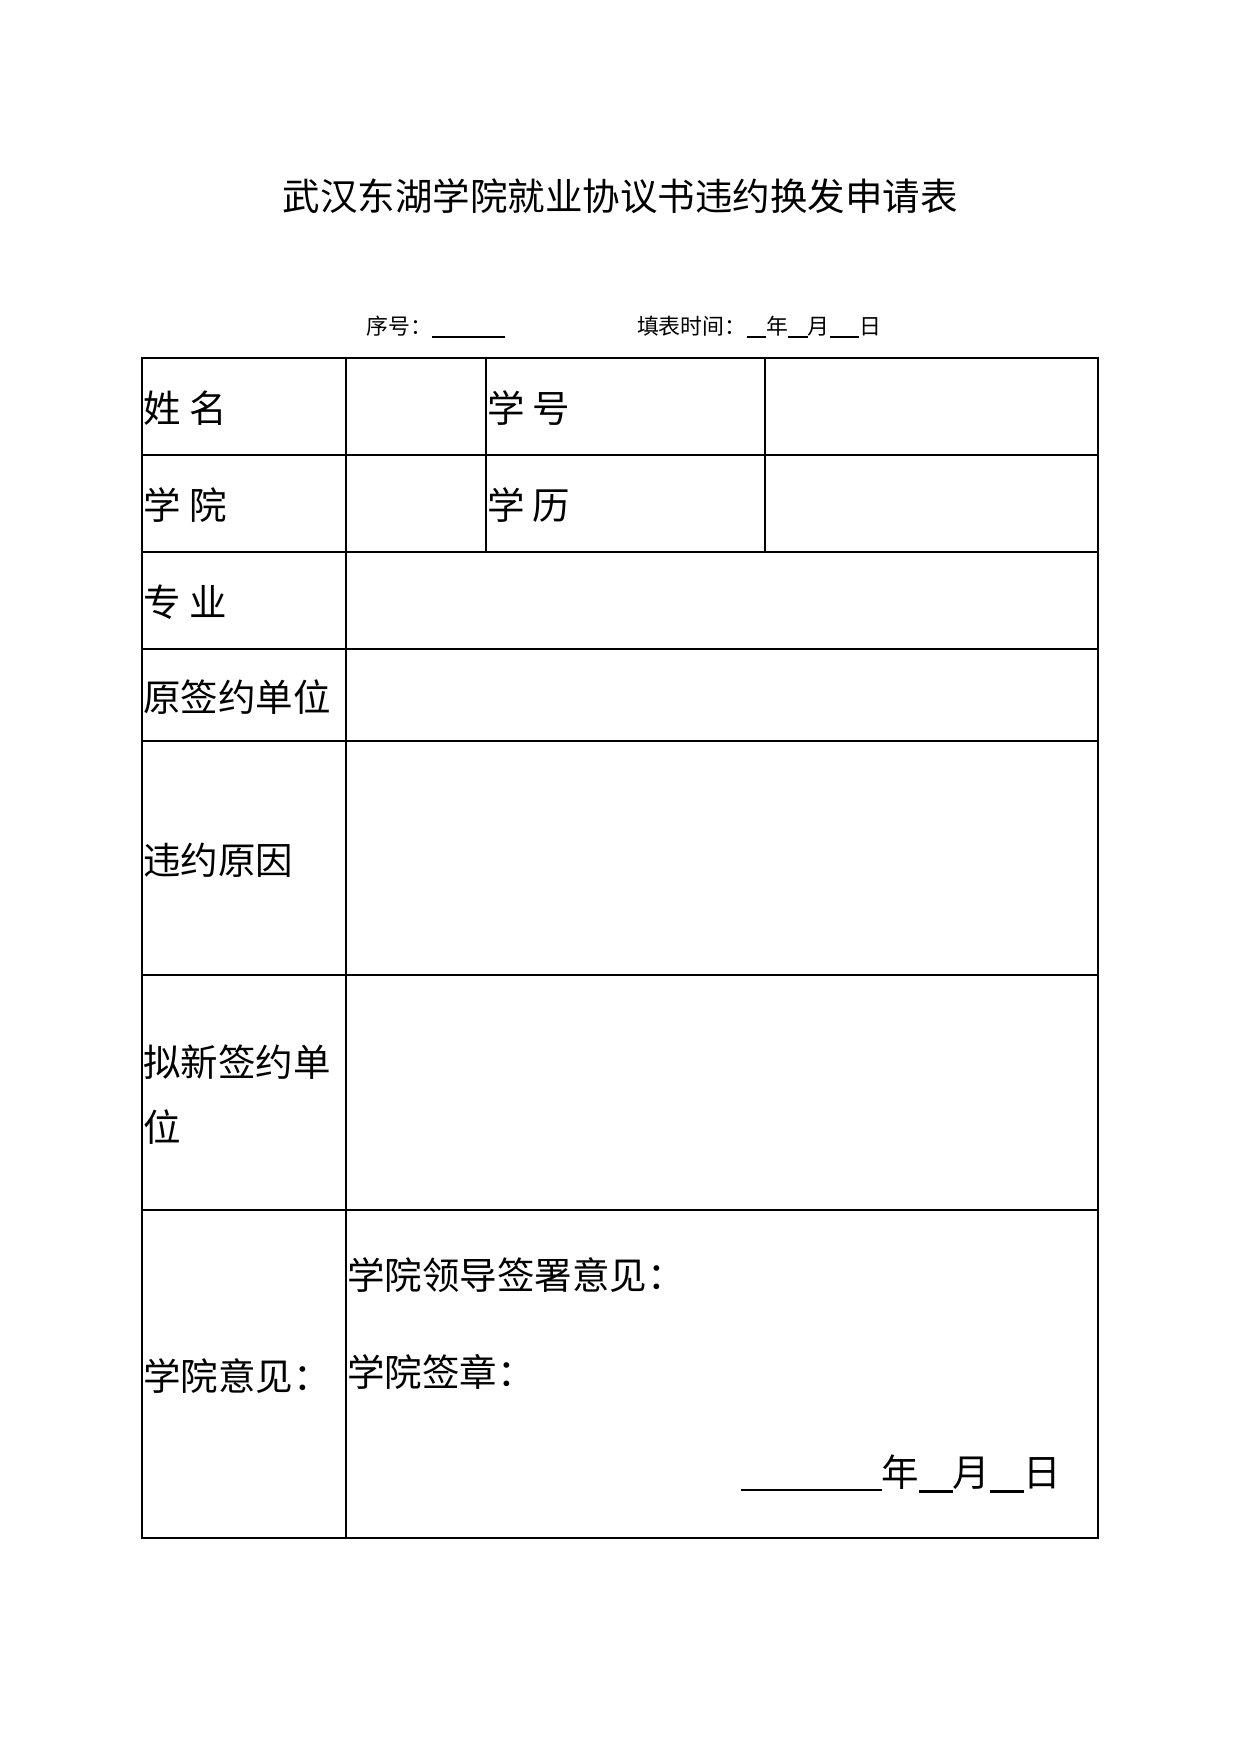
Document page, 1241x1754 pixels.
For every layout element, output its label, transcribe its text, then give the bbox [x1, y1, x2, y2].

table_cell [347, 976, 1097, 1208]
table_cell [347, 456, 485, 551]
table_cell [347, 553, 1097, 648]
table_cell 专 业 [143, 553, 345, 648]
table_cell 学 院 [143, 456, 345, 551]
table_cell 学院领导签署意见： [347, 1211, 1097, 1335]
table_cell 学院意见： [143, 1211, 345, 1537]
table_cell 拟新签约单位 [143, 976, 345, 1208]
text 武汉东湖学院就业协议书违约换发申请表 [187, 162, 1053, 227]
table_header 姓 名 [143, 359, 345, 454]
table_cell 违约原因 [143, 742, 345, 974]
table_cell [347, 650, 1097, 740]
table_cell 学 历 [487, 456, 764, 551]
table_header [766, 359, 1097, 454]
text 序号： 填表时间： 年 月 日 [187, 292, 1053, 357]
table_header [347, 359, 485, 454]
table_cell 原签约单位 [143, 650, 345, 740]
table_cell 学院签章： [347, 1335, 1097, 1402]
table_cell [766, 456, 1097, 551]
table_cell [347, 742, 1097, 974]
table_header 学 号 [487, 359, 764, 454]
table_cell 年 月 日 [347, 1402, 1097, 1537]
